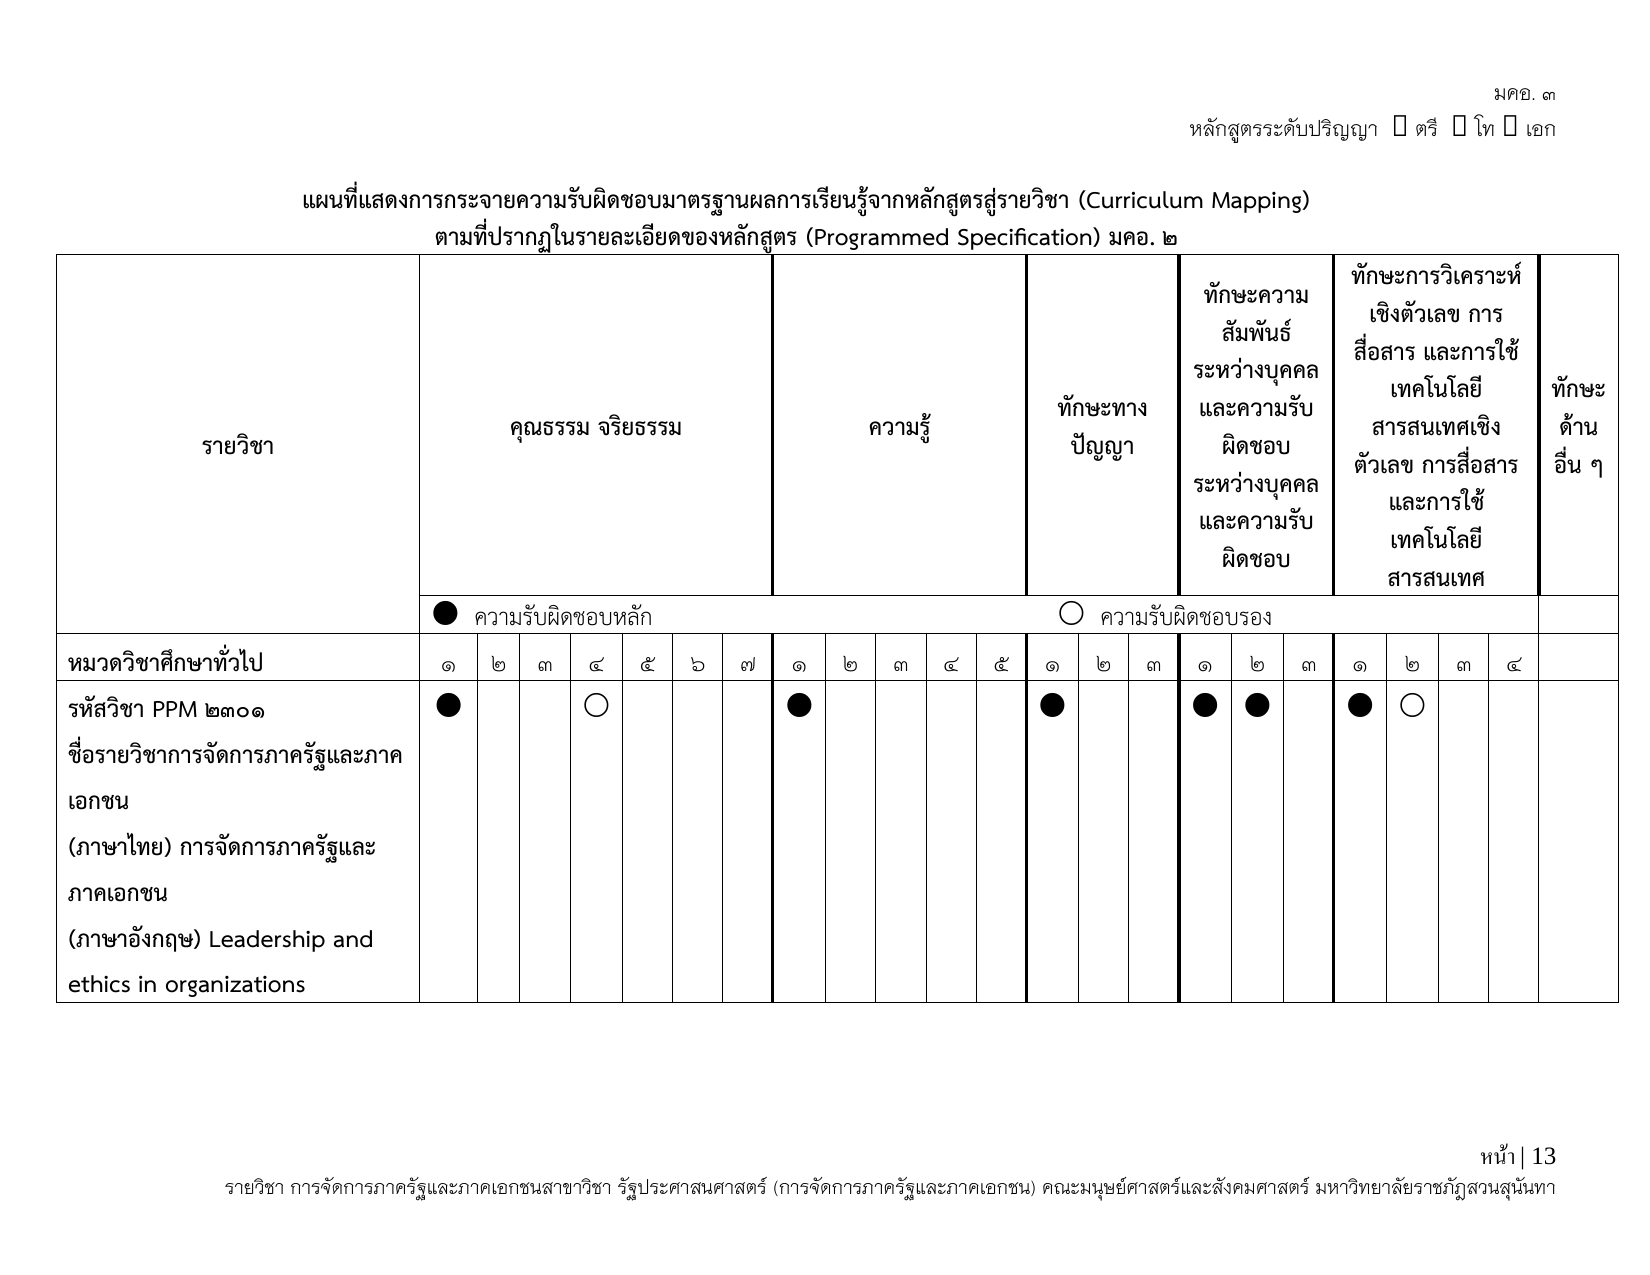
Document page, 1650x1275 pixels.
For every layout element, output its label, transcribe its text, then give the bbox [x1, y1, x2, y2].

table_cell ๑ [1335, 634, 1386, 680]
table_header คุณธรรม จริยธรรม [420, 255, 771, 594]
table_cell [1129, 681, 1177, 1002]
table_cell ๓ [1129, 634, 1177, 680]
table_cell ๔ [571, 634, 622, 680]
table_header ทักษะการวิเคราะห์เชิงตัวเลข การสื่อสาร และการใช้เทคโนโลยีสารสนเทศเชิงตัวเลข การสื่อสารและการใช้เทคโนโลยีสารสนเทศ [1335, 255, 1537, 594]
table_cell [774, 681, 825, 1002]
table_cell ๑ [774, 634, 825, 680]
table_cell [1028, 681, 1078, 1002]
table_header ทักษะด้านอื่น ๆ [1541, 255, 1618, 594]
table_cell [1539, 634, 1618, 680]
table_cell ๕ [977, 634, 1025, 680]
table_cell [1439, 681, 1488, 1002]
table_cell รหัสวิชา PPM ๒๓๐๑ ชื่อรายวิชาการจัดการภาครัฐและภาคเอกชน (ภาษาไทย) การจัดการภาครัฐและภาคเอกชน (ภาษาอังกฤษ) Leadership and ethics in organizations [57, 681, 419, 1002]
table_header ทักษะความสัมพันธ์ระหว่างบุคคล และความรับผิดชอบระหว่างบุคคลและความรับผิดชอบ [1181, 255, 1332, 594]
table_cell [520, 681, 570, 1002]
table_cell [1181, 681, 1231, 1002]
table_cell ๑ [1181, 634, 1231, 680]
table_cell [1387, 681, 1438, 1002]
text แผนที่แสดงการกระจายความรับผิดชอบมาตรฐานผลการเรียนรู้จากหลักสูตรสู่รายวิชา (Curriculum Mapping) [56, 179, 1556, 216]
table_cell ๒ [478, 634, 519, 680]
table_cell [1539, 596, 1618, 633]
table_cell [1284, 681, 1332, 1002]
table_cell ๒ [1387, 634, 1438, 680]
table_cell ๔ [927, 634, 976, 680]
table_cell [1232, 681, 1283, 1002]
table_cell ๑ [1028, 634, 1078, 680]
table_cell [927, 681, 976, 1002]
table_cell หมวดวิชาศึกษาทั่วไป [57, 634, 419, 680]
table_cell ๓ [1439, 634, 1488, 680]
table_cell [1079, 681, 1128, 1002]
table_cell ๒ [1232, 634, 1283, 680]
table_cell ความรับผิดชอบหลัก ความรับผิดชอบรอง [420, 596, 1538, 633]
table_cell ๓ [1284, 634, 1332, 680]
table_cell [723, 681, 771, 1002]
table_cell [826, 681, 875, 1002]
table_cell [1489, 681, 1538, 1002]
table_header ทักษะทางปัญญา [1028, 255, 1177, 594]
table_cell ๑ [420, 634, 477, 680]
table_cell [977, 681, 1025, 1002]
text ตามที่ปรากฏในรายละเอียดของหลักสูตร (Programmed Specification) มคอ. ๒ [56, 216, 1556, 254]
table_cell ๓ [876, 634, 926, 680]
table_cell [1335, 681, 1386, 1002]
table_cell ๖ [673, 634, 722, 680]
table_cell [623, 681, 672, 1002]
table_cell [673, 681, 722, 1002]
table_cell ๔ [1489, 634, 1538, 680]
table_cell [478, 681, 519, 1002]
table_cell [420, 681, 477, 1002]
table_cell [1539, 681, 1618, 1002]
table_cell ๗ [723, 634, 771, 680]
table_cell ๒ [1079, 634, 1128, 680]
table_cell ๓ [520, 634, 570, 680]
table_header ความรู้ [774, 255, 1025, 594]
table_cell ๒ [826, 634, 875, 680]
table_cell ๕ [623, 634, 672, 680]
table_header รายวิชา [57, 255, 419, 633]
table_cell [876, 681, 926, 1002]
table_cell [571, 681, 622, 1002]
